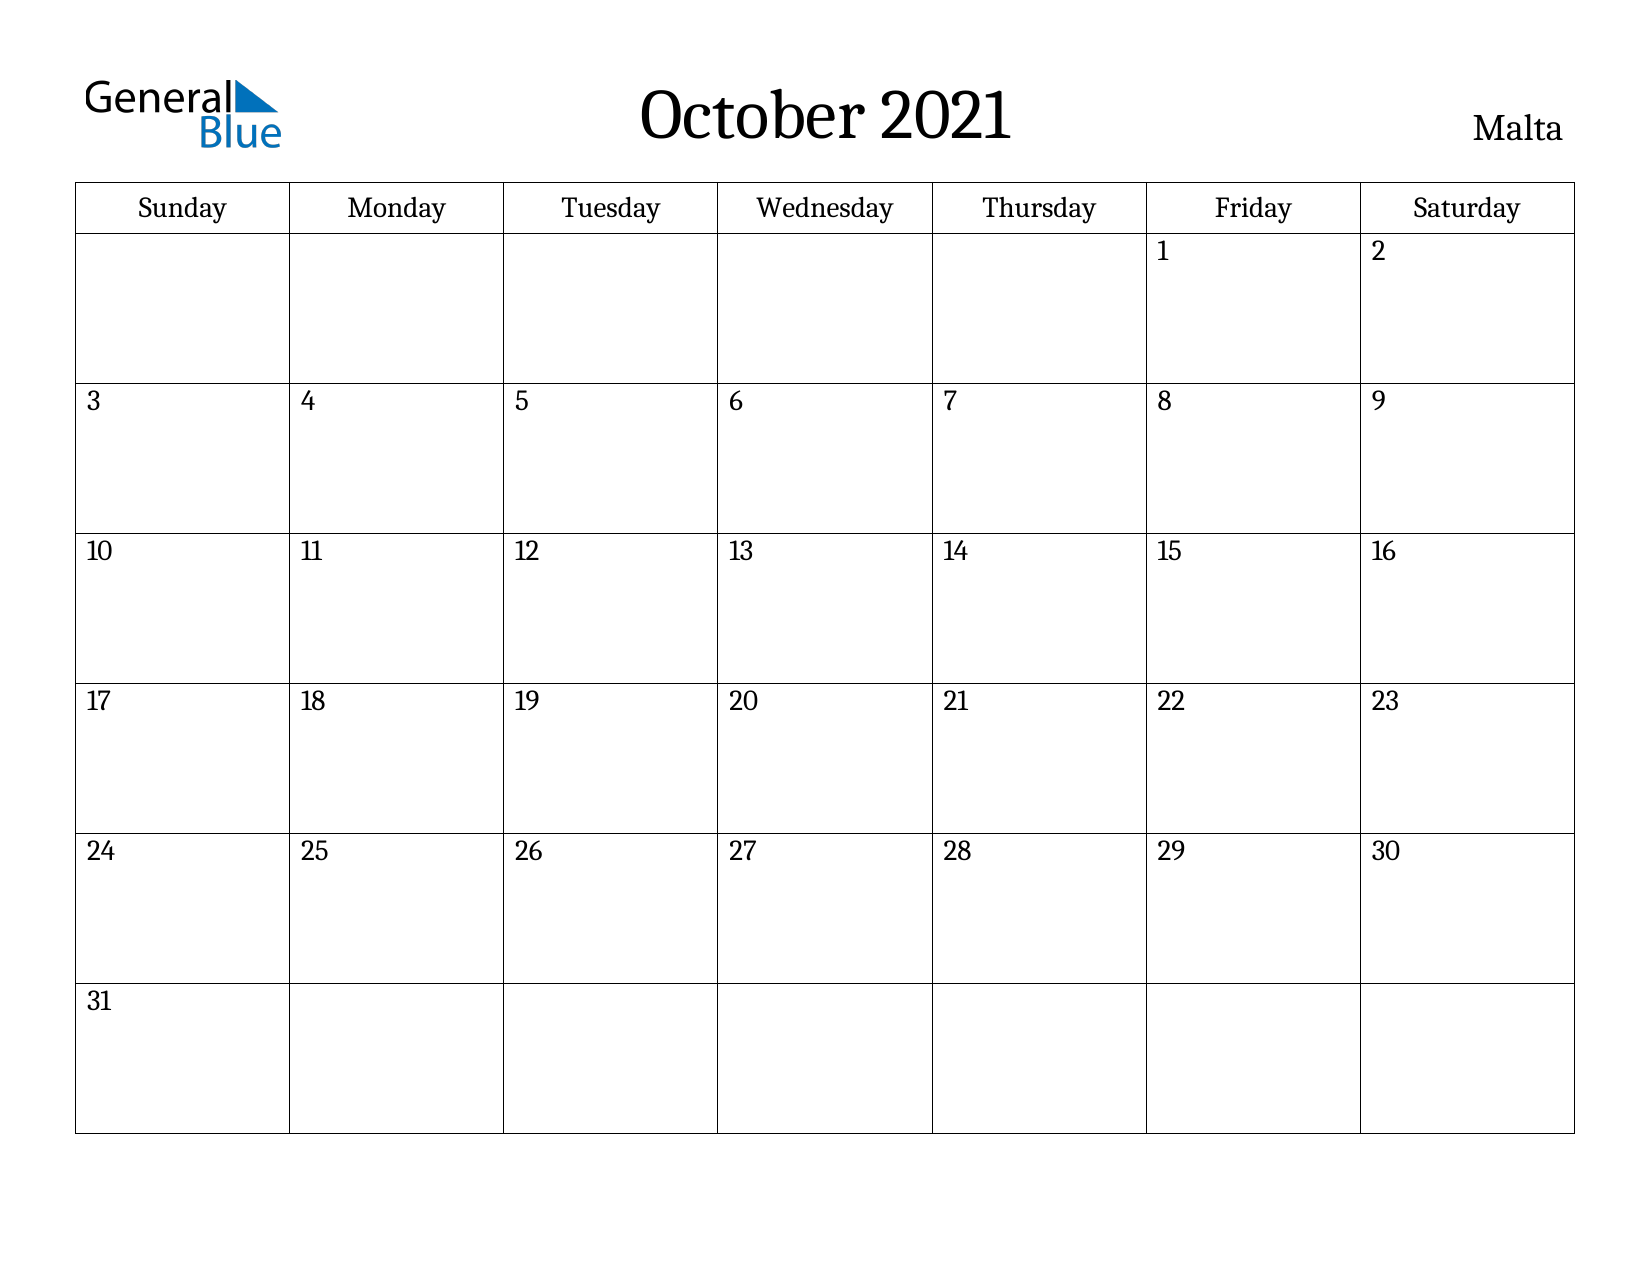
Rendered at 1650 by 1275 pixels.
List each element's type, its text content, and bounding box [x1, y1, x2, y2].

table_cell [933, 984, 1146, 1017]
table_header Malta [1146, 75, 1574, 182]
table_cell [1147, 984, 1360, 1017]
table_cell [76, 868, 289, 983]
table_cell 23 [1361, 684, 1574, 717]
table_cell 6 [718, 384, 932, 417]
table_cell [1147, 717, 1360, 833]
table_cell 29 [1147, 834, 1360, 867]
table_cell 30 [1361, 834, 1574, 867]
table_cell [1361, 417, 1574, 533]
table_cell [1361, 868, 1574, 983]
table_cell [1361, 267, 1574, 383]
table_cell 27 [718, 834, 932, 867]
table_cell 20 [718, 684, 932, 717]
table_cell [718, 984, 932, 1017]
table_cell Wednesday [718, 183, 932, 233]
table_cell 13 [718, 534, 932, 567]
table_cell [1361, 717, 1574, 833]
table_cell [76, 234, 289, 267]
table_cell [290, 234, 503, 267]
table_cell [290, 267, 503, 383]
table_cell [933, 868, 1146, 983]
table_cell [504, 984, 717, 1017]
table_cell 14 [933, 534, 1146, 567]
table_cell [1147, 868, 1360, 983]
table_cell [933, 567, 1146, 683]
table_cell [290, 717, 503, 833]
table_cell [1361, 1018, 1574, 1133]
table_header [76, 75, 503, 182]
table_cell Saturday [1361, 183, 1574, 233]
table_cell 11 [290, 534, 503, 567]
table_cell [504, 267, 717, 383]
table_cell 4 [290, 384, 503, 417]
table_cell 7 [933, 384, 1146, 417]
table_cell 28 [933, 834, 1146, 867]
table_cell [933, 417, 1146, 533]
table_cell [504, 417, 717, 533]
picture [86, 80, 281, 148]
table_cell 12 [504, 534, 717, 567]
table_cell [290, 567, 503, 683]
table_cell 19 [504, 684, 717, 717]
table_cell [718, 417, 932, 533]
table_cell 24 [76, 834, 289, 867]
table_header October 2021 [504, 75, 1146, 182]
table_cell [76, 1018, 289, 1133]
table_cell [1147, 267, 1360, 383]
table_cell 25 [290, 834, 503, 867]
table_cell [290, 984, 503, 1017]
table_cell 22 [1147, 684, 1360, 717]
table_cell [290, 868, 503, 983]
table_cell [718, 1018, 932, 1133]
table_cell 31 [76, 984, 289, 1017]
table_cell 17 [76, 684, 289, 717]
table_cell [1361, 567, 1574, 683]
table_cell [76, 267, 289, 383]
table_cell Thursday [933, 183, 1146, 233]
table_cell 8 [1147, 384, 1360, 417]
table_cell Friday [1147, 183, 1360, 233]
table_cell 1 [1147, 234, 1360, 267]
table_cell [76, 717, 289, 833]
table_cell [504, 717, 717, 833]
table_cell [718, 868, 932, 983]
table_cell [1147, 1018, 1360, 1133]
table_cell 18 [290, 684, 503, 717]
table_cell 9 [1361, 384, 1574, 417]
table_cell 10 [76, 534, 289, 567]
table_cell [76, 417, 289, 533]
table_cell [933, 267, 1146, 383]
table_cell Monday [290, 183, 503, 233]
table_cell [76, 567, 289, 683]
table_cell [933, 717, 1146, 833]
table_cell [1147, 567, 1360, 683]
table_cell 15 [1147, 534, 1360, 567]
table_cell 2 [1361, 234, 1574, 267]
table_cell [290, 1018, 503, 1133]
table_cell 5 [504, 384, 717, 417]
table_cell [504, 567, 717, 683]
table_cell Tuesday [504, 183, 717, 233]
table_cell [718, 267, 932, 383]
table_cell [290, 417, 503, 533]
table_cell [718, 567, 932, 683]
table_cell [718, 234, 932, 267]
table_cell [718, 717, 932, 833]
table_cell 21 [933, 684, 1146, 717]
table_cell 16 [1361, 534, 1574, 567]
table_cell [1361, 984, 1574, 1017]
table_cell [504, 234, 717, 267]
table_cell [504, 1018, 717, 1133]
table_cell [933, 1018, 1146, 1133]
table_cell [1147, 417, 1360, 533]
table_cell Sunday [76, 183, 289, 233]
table_cell [933, 234, 1146, 267]
table_cell [504, 868, 717, 983]
table_cell 3 [76, 384, 289, 417]
table_cell 26 [504, 834, 717, 867]
